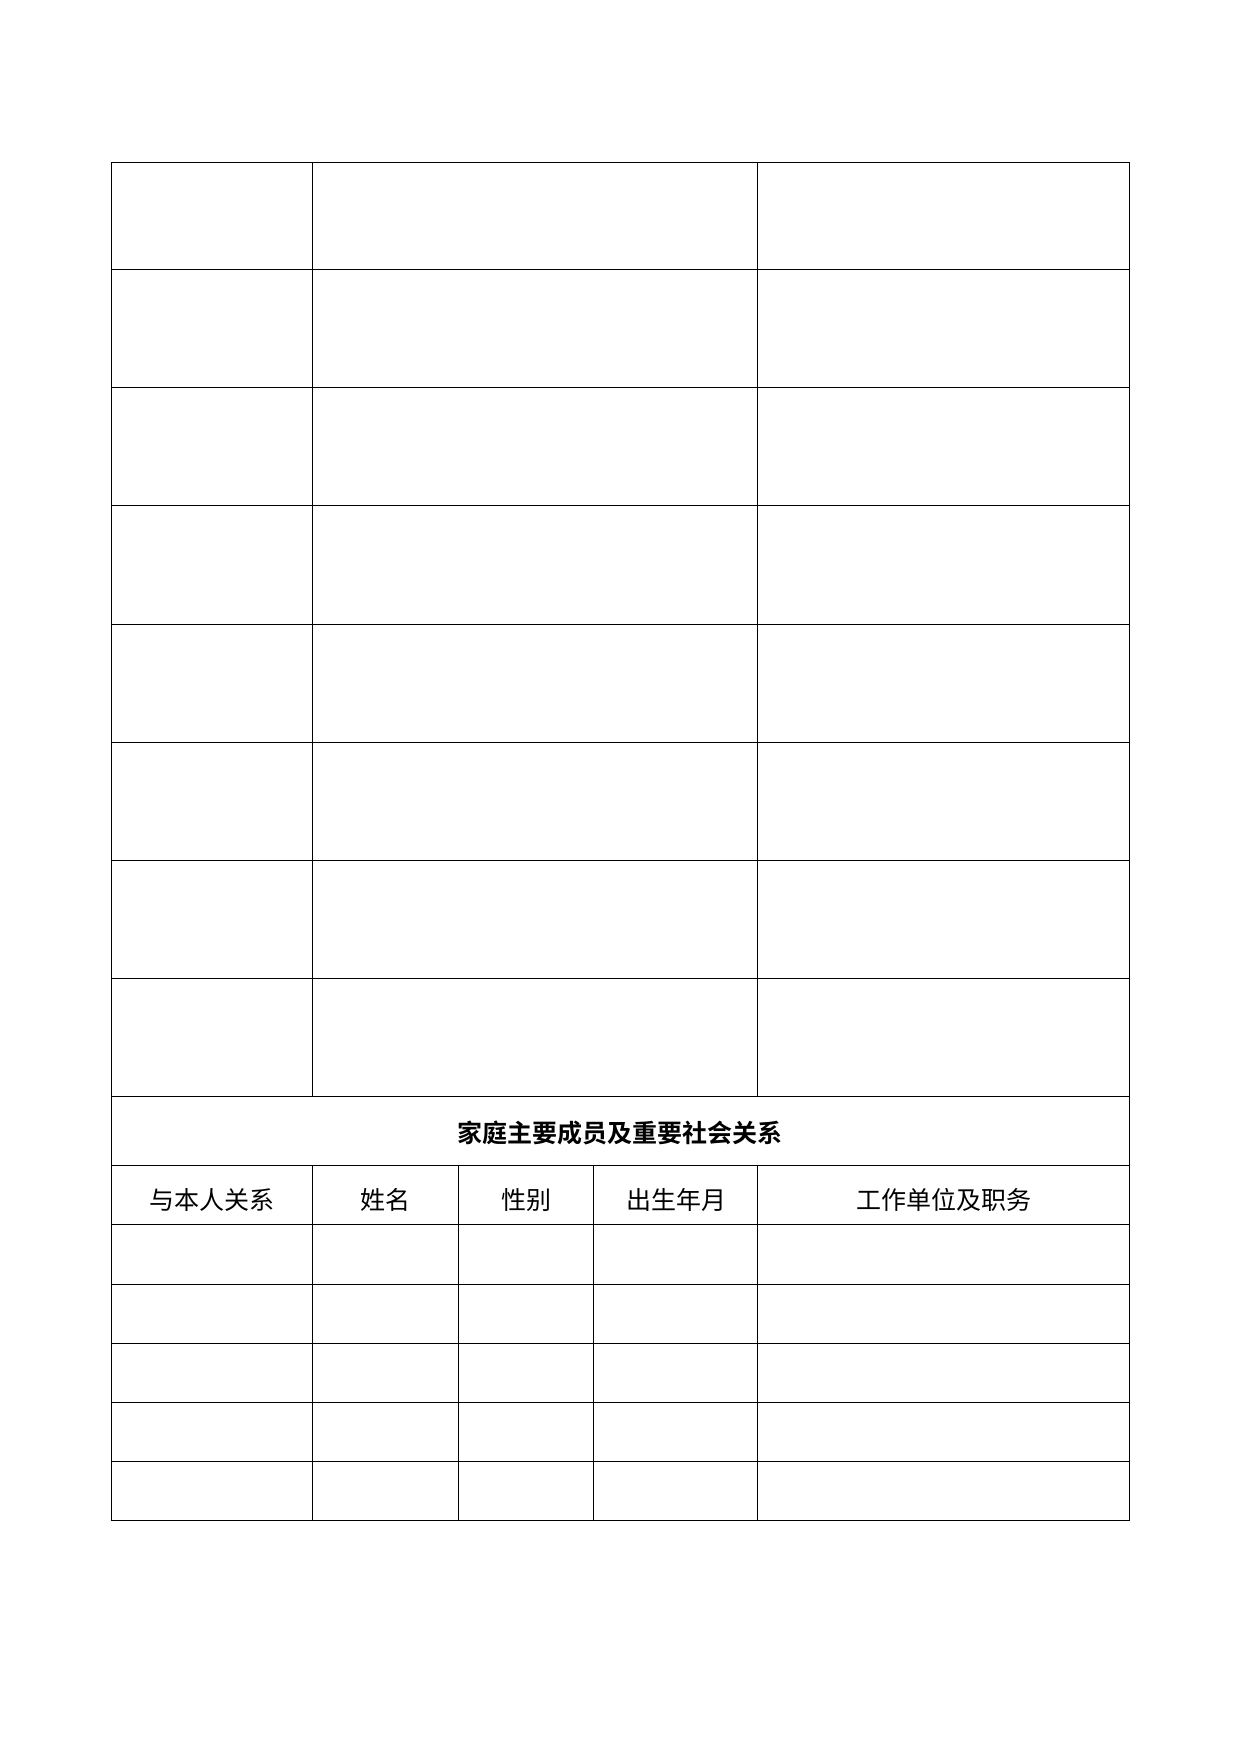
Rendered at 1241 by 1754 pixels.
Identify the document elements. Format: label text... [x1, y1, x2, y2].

table_cell [313, 270, 757, 387]
table_cell 与本人关系 [112, 1166, 312, 1224]
table_cell [112, 1344, 312, 1402]
table_cell 性别 [459, 1166, 593, 1224]
table_cell [758, 163, 1129, 269]
table_cell [313, 625, 757, 742]
table_cell [758, 743, 1129, 860]
table_cell [459, 1462, 593, 1520]
table_cell [313, 388, 757, 505]
table_cell [313, 1225, 458, 1283]
table_cell [758, 270, 1129, 387]
table_cell [313, 743, 757, 860]
table_cell [758, 1344, 1129, 1402]
table_cell [459, 1344, 593, 1402]
table_cell [758, 1225, 1129, 1283]
table_cell [313, 163, 757, 269]
table_cell [112, 1462, 312, 1520]
table_cell [112, 861, 312, 978]
table_cell [594, 1403, 757, 1461]
table_cell [459, 1225, 593, 1283]
table_cell 工作单位及职务 [758, 1166, 1129, 1224]
table_cell 家庭主要成员及重要社会关系 [112, 1097, 1129, 1165]
table_cell [112, 163, 312, 269]
table_cell [112, 506, 312, 623]
table_cell [112, 1403, 312, 1461]
table_cell [758, 1462, 1129, 1520]
table_cell 姓名 [313, 1166, 458, 1224]
table_cell [112, 270, 312, 387]
table_cell [758, 388, 1129, 505]
table_cell [594, 1462, 757, 1520]
table_cell [112, 388, 312, 505]
table_cell [594, 1285, 757, 1342]
table_cell [313, 1285, 458, 1342]
table_cell [313, 506, 757, 623]
table_cell [459, 1403, 593, 1461]
table_cell [112, 979, 312, 1096]
table_cell [758, 625, 1129, 742]
table_cell [313, 979, 757, 1096]
table_cell [758, 979, 1129, 1096]
table_cell [313, 1344, 458, 1402]
table_cell [758, 506, 1129, 623]
table_cell [758, 1403, 1129, 1461]
table_cell [313, 1462, 458, 1520]
table_cell [594, 1225, 757, 1283]
table_cell [112, 1285, 312, 1342]
table_cell [758, 861, 1129, 978]
table_cell [758, 1285, 1129, 1342]
table_cell [112, 1225, 312, 1283]
table_cell [594, 1344, 757, 1402]
table_cell [112, 743, 312, 860]
table_cell [313, 1403, 458, 1461]
table_cell 出生年月 [594, 1166, 757, 1224]
table_cell [459, 1285, 593, 1342]
table_cell [313, 861, 757, 978]
table_cell [112, 625, 312, 742]
